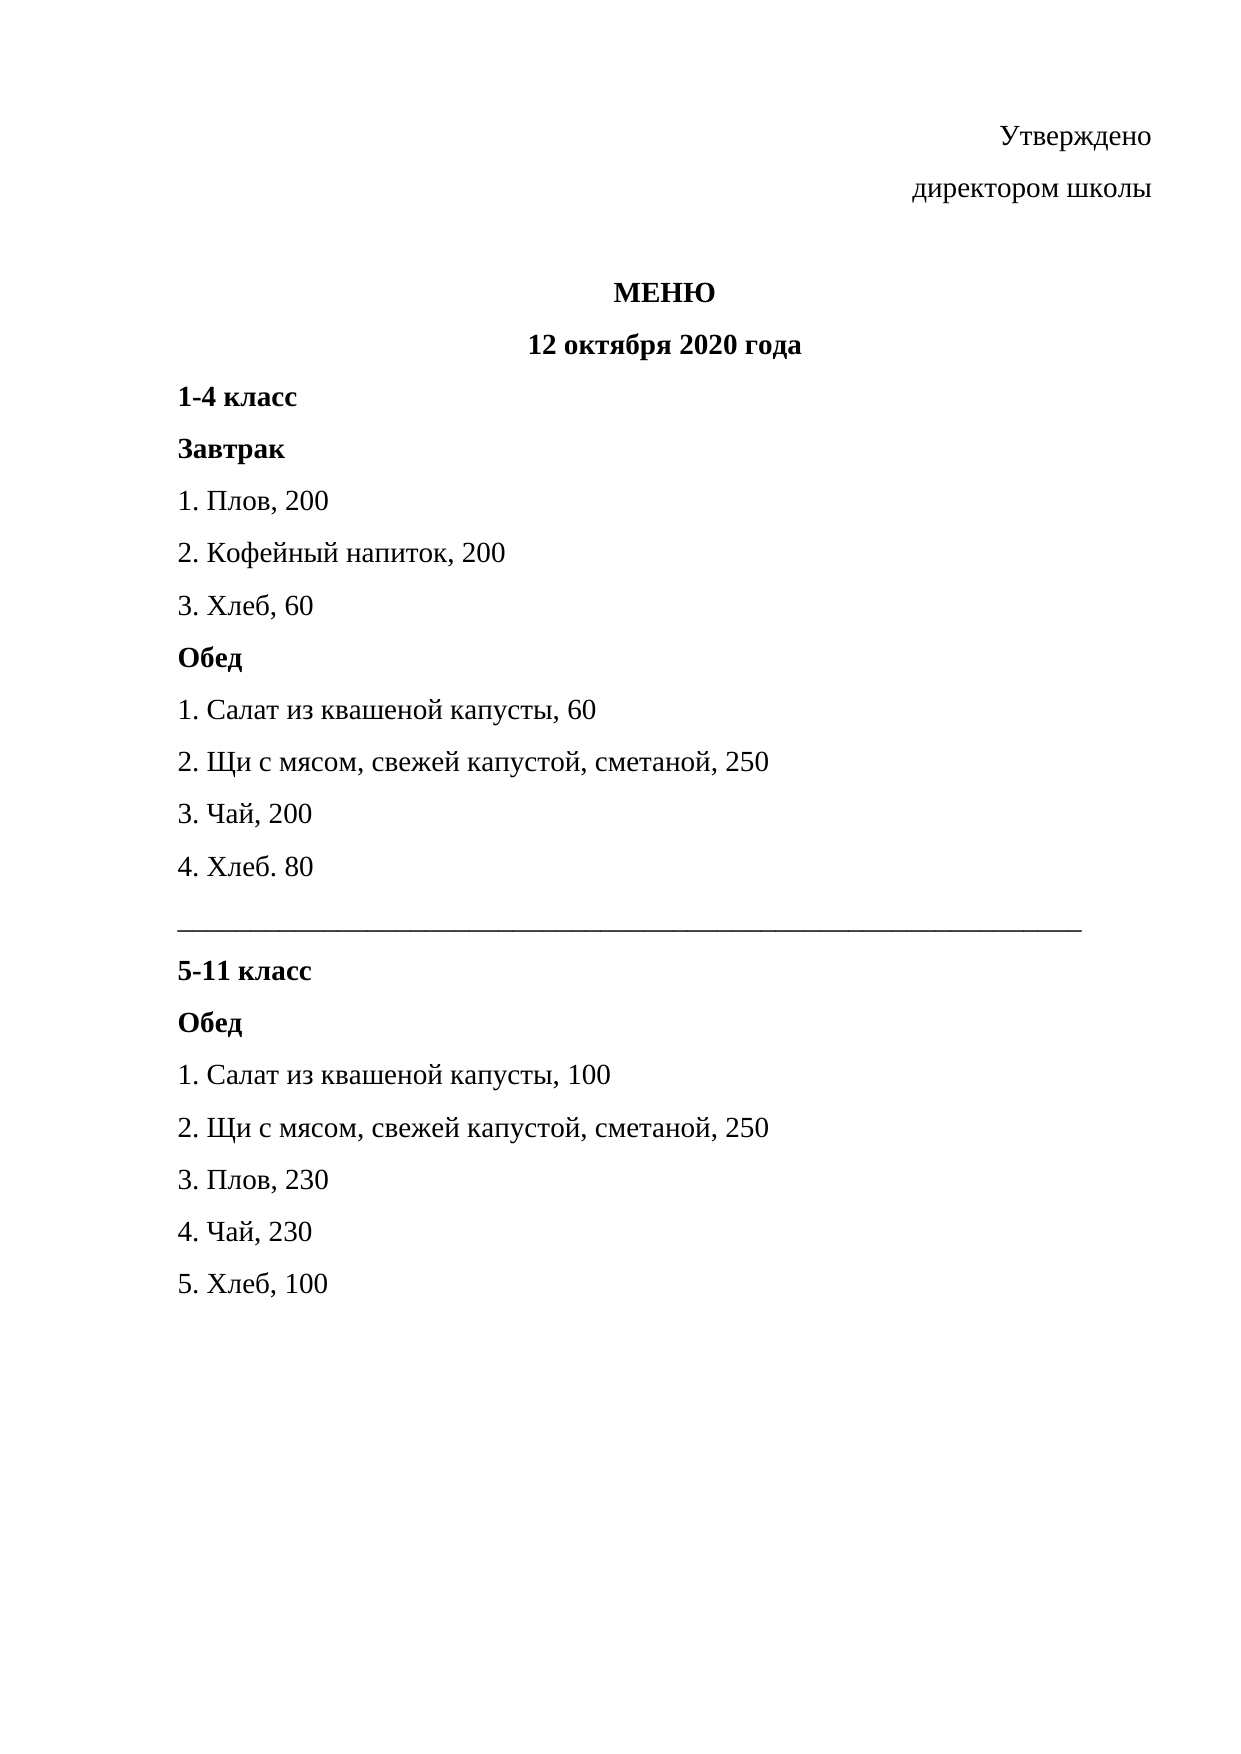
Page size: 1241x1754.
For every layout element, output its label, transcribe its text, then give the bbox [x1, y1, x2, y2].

text Утверждено [177, 118, 1152, 152]
text 3. Плов, 230 [177, 1162, 1152, 1195]
text МЕНЮ [177, 275, 1152, 308]
text Завтрак [177, 431, 1152, 465]
text 4. Чай, 230 [177, 1214, 1152, 1248]
text 1-4 класс [177, 379, 1152, 413]
text 12 октября 2020 года [177, 327, 1152, 360]
text 2. Кофейный напиток, 200 [177, 536, 1152, 569]
text Обед [177, 1005, 1152, 1039]
text 1. Салат из квашеной капусты, 60 [177, 692, 1152, 726]
text директором школы [177, 170, 1152, 204]
text 1. Плов, 200 [177, 483, 1152, 517]
text 3. Хлеб, 60 [177, 588, 1152, 621]
text 3. Чай, 200 [177, 797, 1152, 830]
text 5. Хлеб, 100 [177, 1266, 1152, 1300]
text ______________________________________________________________ [177, 901, 1152, 934]
text 2. Щи с мясом, свежей капустой, сметаной, 250 [177, 744, 1152, 778]
text 5-11 класс [177, 953, 1152, 987]
text Обед [177, 640, 1152, 673]
text 1. Салат из квашеной капусты, 100 [177, 1057, 1152, 1091]
text 4. Хлеб. 80 [177, 849, 1152, 882]
text 2. Щи с мясом, свежей капустой, сметаной, 250 [177, 1110, 1152, 1143]
